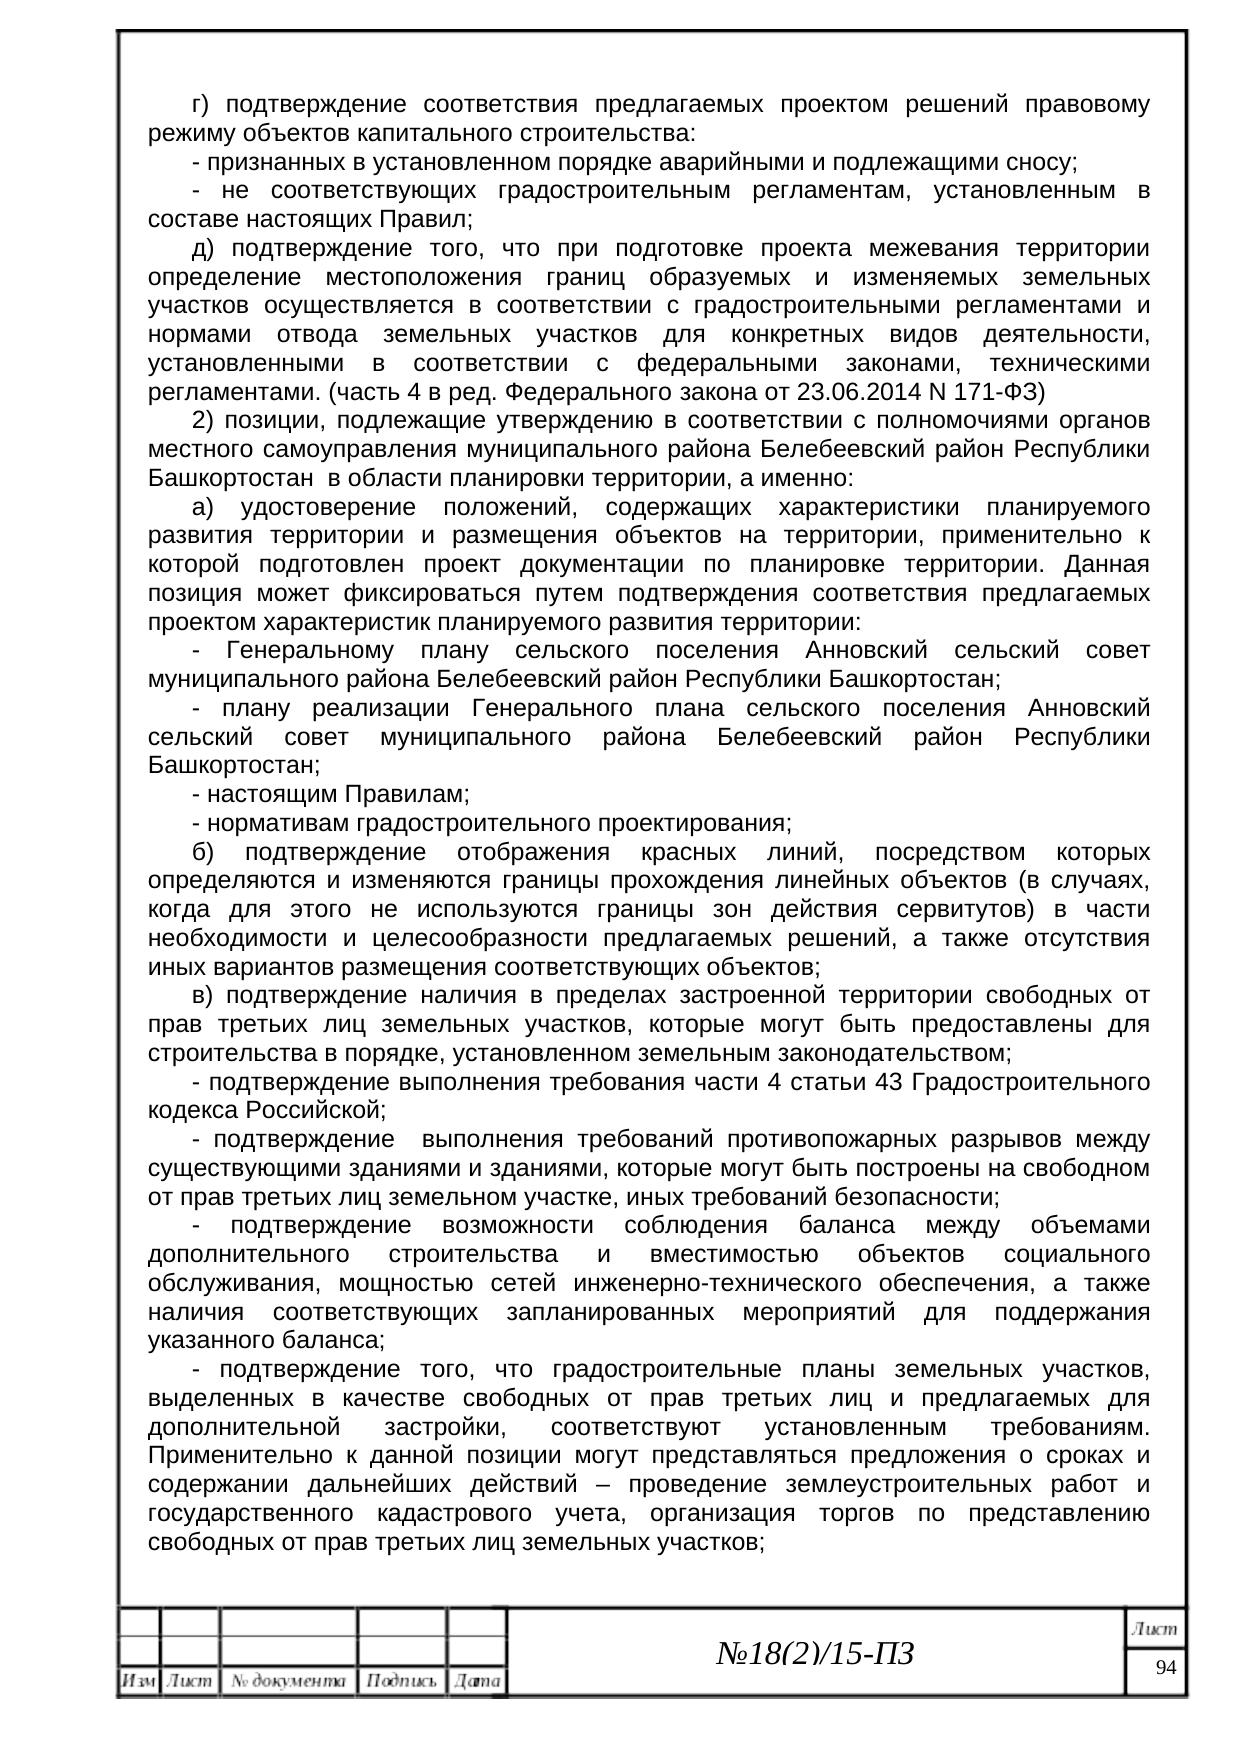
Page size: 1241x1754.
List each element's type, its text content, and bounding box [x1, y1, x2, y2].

text - нормативам градостроительного проектирования; [148, 808, 1152, 837]
text д) подтверждение того, что при подготовке проекта межевания территории определение местоположения границ образуемых и изменяемых земельных участков осуществляется в соответствии с градостроительными регламентами и нормами отвода земельных участков для конкретных видов деятельности, установленными в соответствии с федеральными законами, техническими регламентами. (часть 4 в ред. Федерального закона от 23.06.2014 N 171-ФЗ) [148, 233, 1152, 405]
text - Генеральному плану сельского поселения Анновский сельский совет муниципального района Белебеевский район Республики Башкортостан; [148, 635, 1152, 693]
text б) подтверждение отображения красных линий, посредством которых определяются и изменяются границы прохождения линейных объектов (в случаях, когда для этого не используются границы зон действия сервитутов) в части необходимости и целесообразности предлагаемых решений, а также отсутствия иных вариантов размещения соответствующих объектов; [148, 837, 1152, 980]
text - настоящим Правилам; [148, 779, 1152, 808]
text - признанных в установленном порядке аварийными и подлежащими сносу; [148, 147, 1152, 175]
text - подтверждение выполнения требований противопожарных разрывов между существующими зданиями и зданиями, которые могут быть построены на свободном от прав третьих лиц земельном участке, иных требований безопасности; [148, 1124, 1152, 1210]
text - плану реализации Генерального плана сельского поселения Анновский сельский совет муниципального района Белебеевский район Республики Башкортостан; [148, 693, 1152, 779]
text - подтверждение выполнения требования части 4 статьи 43 Градостроительного кодекса Российской; [148, 1067, 1152, 1124]
text г) подтверждение соответствия предлагаемых проектом решений правовому режиму объектов капитального строительства: [148, 89, 1152, 147]
text - подтверждение того, что градостроительные планы земельных участков, выделенных в качестве свободных от прав третьих лиц и предлагаемых для дополнительной застройки, соответствуют установленным требованиям. Применительно к данной позиции могут представляться предложения о сроках и содержании дальнейших действий – проведение землеустроительных работ и государственного кадастрового учета, организация торгов по представлению свободных от прав третьих лиц земельных участков; [148, 1354, 1152, 1555]
text в) подтверждение наличия в пределах застроенной территории свободных от прав третьих лиц земельных участков, которые могут быть предоставлены для строительства в порядке, установленном земельным законодательством; [148, 980, 1152, 1067]
text а) удостоверение положений, содержащих характеристики планируемого развития территории и размещения объектов на территории, применительно к которой подготовлен проект документации по планировке территории. Данная позиция может фиксироваться путем подтверждения соответствия предлагаемых проектом характеристик планируемого развития территории: [148, 492, 1152, 635]
text 2) позиции, подлежащие утверждению в соответствии с полномочиями органов местного самоуправления муниципального района Белебеевский район Республики Башкортостан в области планировки территории, а именно: [148, 405, 1152, 492]
text - не соответствующих градостроительным регламентам, установленным в составе настоящих Правил; [148, 175, 1152, 233]
text - подтверждение возможности соблюдения баланса между объемами дополнительного строительства и вместимостью объектов социального обслуживания, мощностью сетей инженерно-технического обеспечения, а также наличия соответствующих запланированных мероприятий для поддержания указанного баланса; [148, 1210, 1152, 1354]
